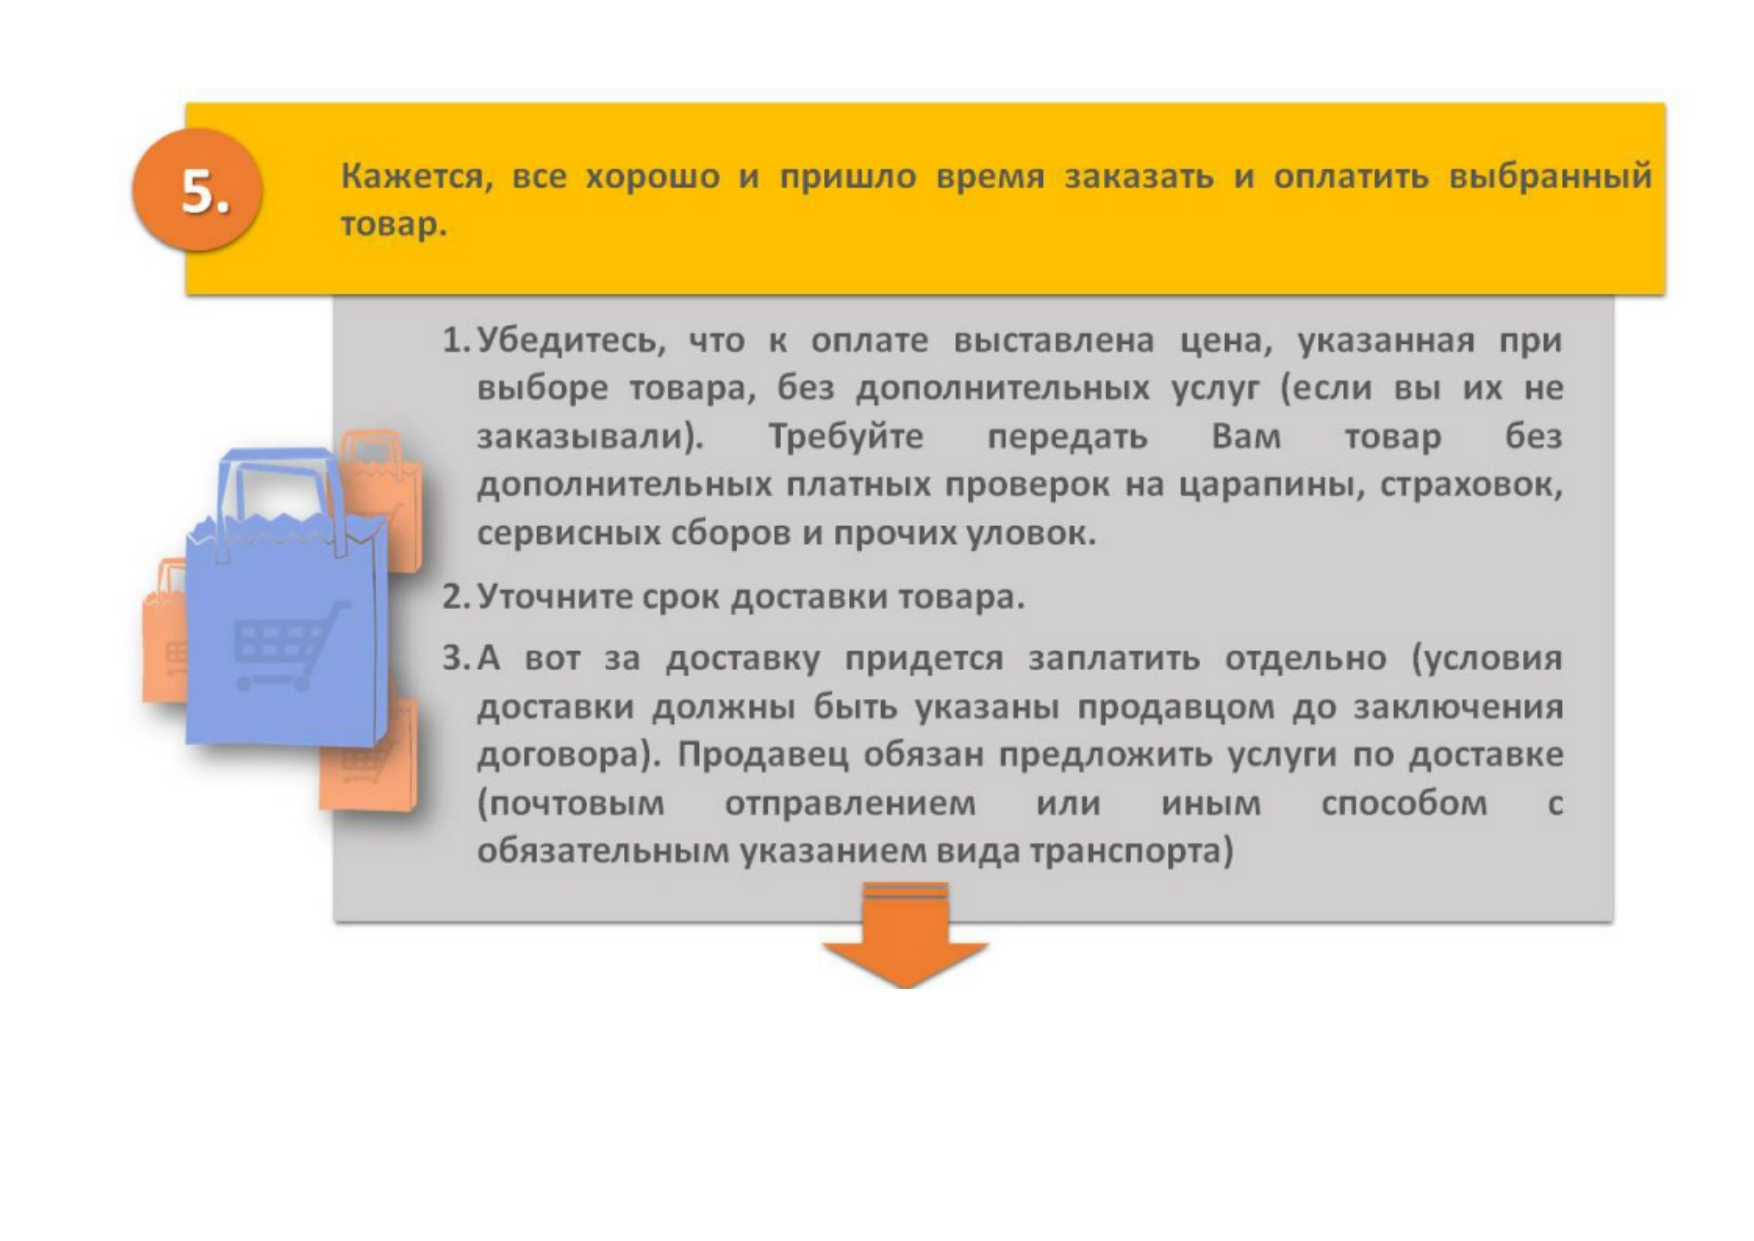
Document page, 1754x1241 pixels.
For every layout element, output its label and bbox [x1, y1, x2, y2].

picture [118, 88, 1719, 989]
